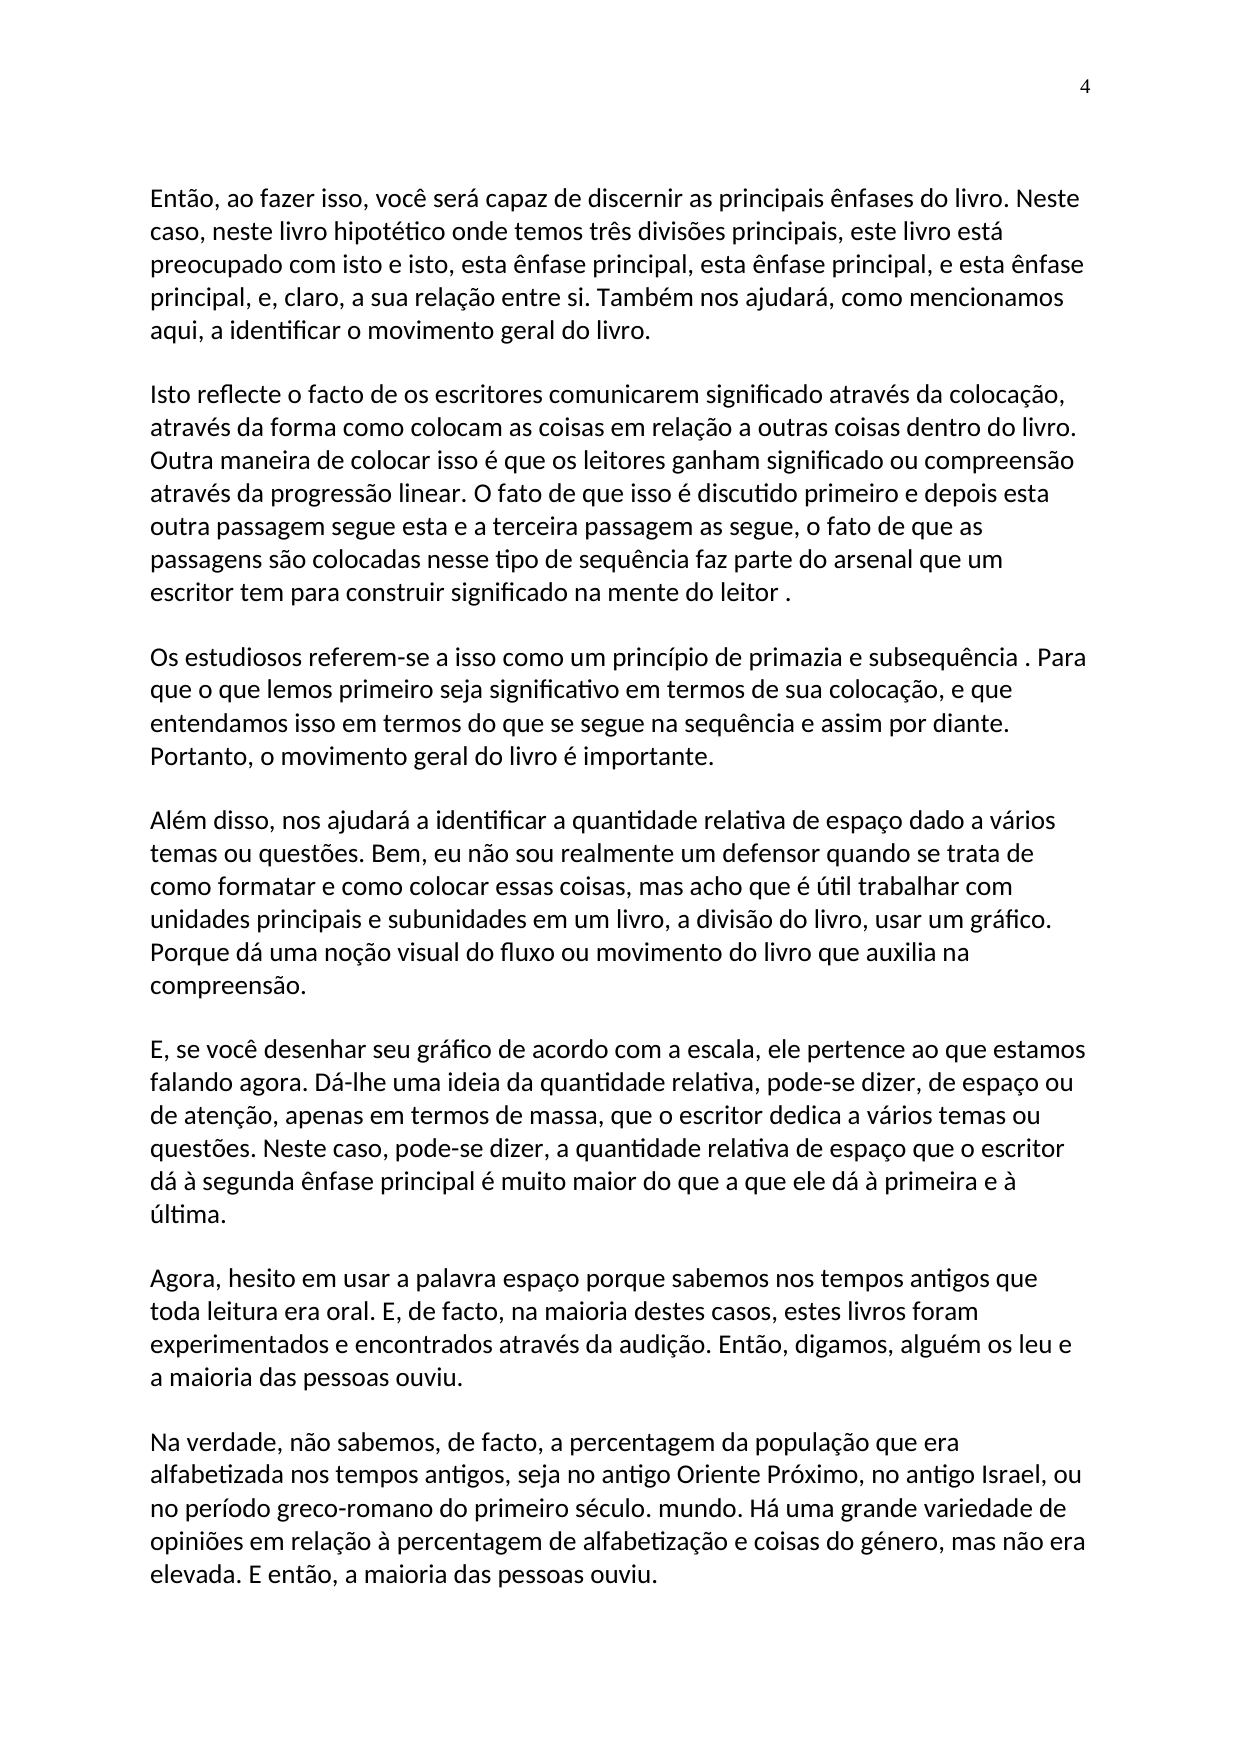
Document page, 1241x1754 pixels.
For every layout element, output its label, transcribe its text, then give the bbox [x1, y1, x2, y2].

text Os estudiosos referem-se a isso como um princípio de primazia e subsequência . Para que o que lemos primeiro seja significativo em termos de sua colocação, e que entendamos isso em termos do que se segue na sequência e assim por diante. Portanto, o movimento geral do livro é importante. [150, 640, 1090, 772]
text E, se você desenhar seu gráfico de acordo com a escala, ele pertence ao que estamos falando agora. Dá-lhe uma ideia da quantidade relativa, pode-se dizer, de espaço ou de atenção, apenas em termos de massa, que o escritor dedica a vários temas ou questões. Neste caso, pode-se dizer, a quantidade relativa de espaço que o escritor dá à segunda ênfase principal é muito maior do que a que ele dá à primeira e à última. [150, 1032, 1090, 1230]
text Na verdade, não sabemos, de facto, a percentagem da população que era alfabetizada nos tempos antigos, seja no antigo Oriente Próximo, no antigo Israel, ou no período greco-romano do primeiro século. mundo. Há uma grande variedade de opiniões em relação à percentagem de alfabetização e coisas do género, mas não era elevada. E então, a maioria das pessoas ouviu. [150, 1425, 1090, 1590]
text Isto reflecte o facto de os escritores comunicarem significado através da colocação, através da forma como colocam as coisas em relação a outras coisas dentro do livro. Outra maneira de colocar isso é que os leitores ganham significado ou compreensão através da progressão linear. O fato de que isso é discutido primeiro e depois esta outra passagem segue esta e a terceira passagem as segue, o fato de que as passagens são colocadas nesse tipo de sequência faz parte do arsenal que um escritor tem para construir significado na mente do leitor . [150, 377, 1090, 608]
text Agora, hesito em usar a palavra espaço porque sabemos nos tempos antigos que toda leitura era oral. E, de facto, na maioria destes casos, estes livros foram experimentados e encontrados através da audição. Então, digamos, alguém os leu e a maioria das pessoas ouviu. [150, 1261, 1090, 1393]
text Além disso, nos ajudará a identificar a quantidade relativa de espaço dado a vários temas ou questões. Bem, eu não sou realmente um defensor quando se trata de como formatar e como colocar essas coisas, mas acho que é útil trabalhar com unidades principais e subunidades em um livro, a divisão do livro, usar um gráfico. Porque dá uma noção visual do fluxo ou movimento do livro que auxilia na compreensão. [150, 803, 1090, 1001]
text Então, ao fazer isso, você será capaz de discernir as principais ênfases do livro. Neste caso, neste livro hipotético onde temos três divisões principais, este livro está preocupado com isto e isto, esta ênfase principal, esta ênfase principal, e esta ênfase principal, e, claro, a sua relação entre si. Também nos ajudará, como mencionamos aqui, a identificar o movimento geral do livro. [150, 181, 1090, 346]
